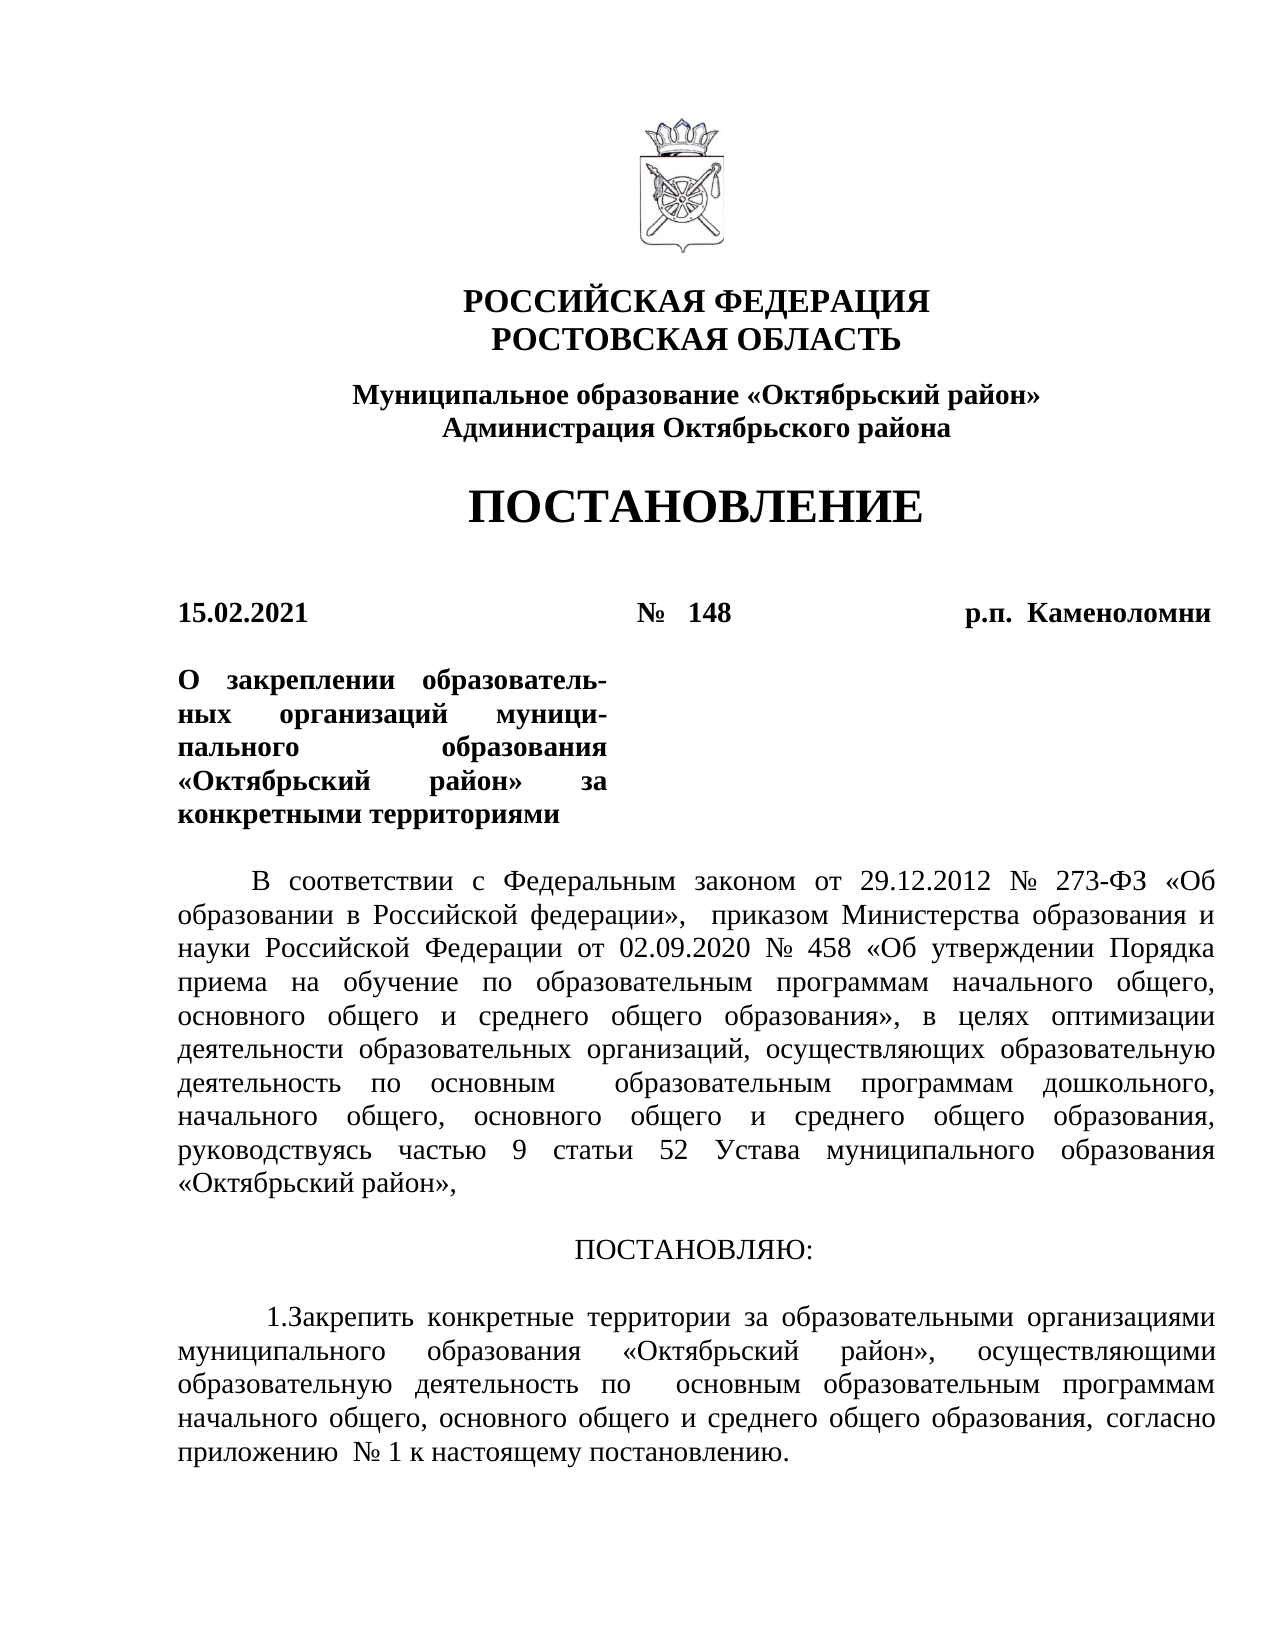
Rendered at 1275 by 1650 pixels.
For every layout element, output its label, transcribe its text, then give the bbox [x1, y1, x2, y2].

text В соответствии с Федеральным законом от 29.12.2012 № 273-ФЗ «Об образовании в Российской федерации», приказом Министерства образования и науки Российской Федерации от 02.09.2020 № 458 «Об утверждении Порядка приема на обучение по образовательным программам начального общего, основного общего и среднего общего образования», в целях оптимизации деятельности образовательных организаций, осуществляющих образовательную деятельность по основным образовательным программам дошкольного, начального общего, основного общего и среднего общего образования, руководствуясь частью 9 статьи 52 Устава муниципального образования «Октябрьский район», [177, 863, 1216, 1199]
text 1.Закрепить конкретные территории за образовательными организациями муниципального образования «Октябрьский район», осуществляющими образовательную деятельность по основным образовательным программам начального общего, основного общего и среднего общего образования, согласно приложению № 1 к настоящему постановлению. [177, 1299, 1216, 1467]
text 15.02.2021 № 148 р.п. Каменоломни [177, 595, 1216, 629]
text Муниципальное образование «Октябрьский район» [177, 377, 1216, 411]
text Российская Федерация [177, 281, 1216, 319]
picture [639, 118, 724, 253]
table_header О закреплении образователь-ных организаций муници-пального образования «Октябрьский район» за конкретными территориями [166, 662, 638, 863]
text Администрация Октябрьского района [177, 411, 1216, 444]
text постановление [177, 478, 1216, 533]
text ПОСТАНОВЛЯЮ: [177, 1232, 1211, 1266]
text Ростовская область [177, 319, 1216, 358]
